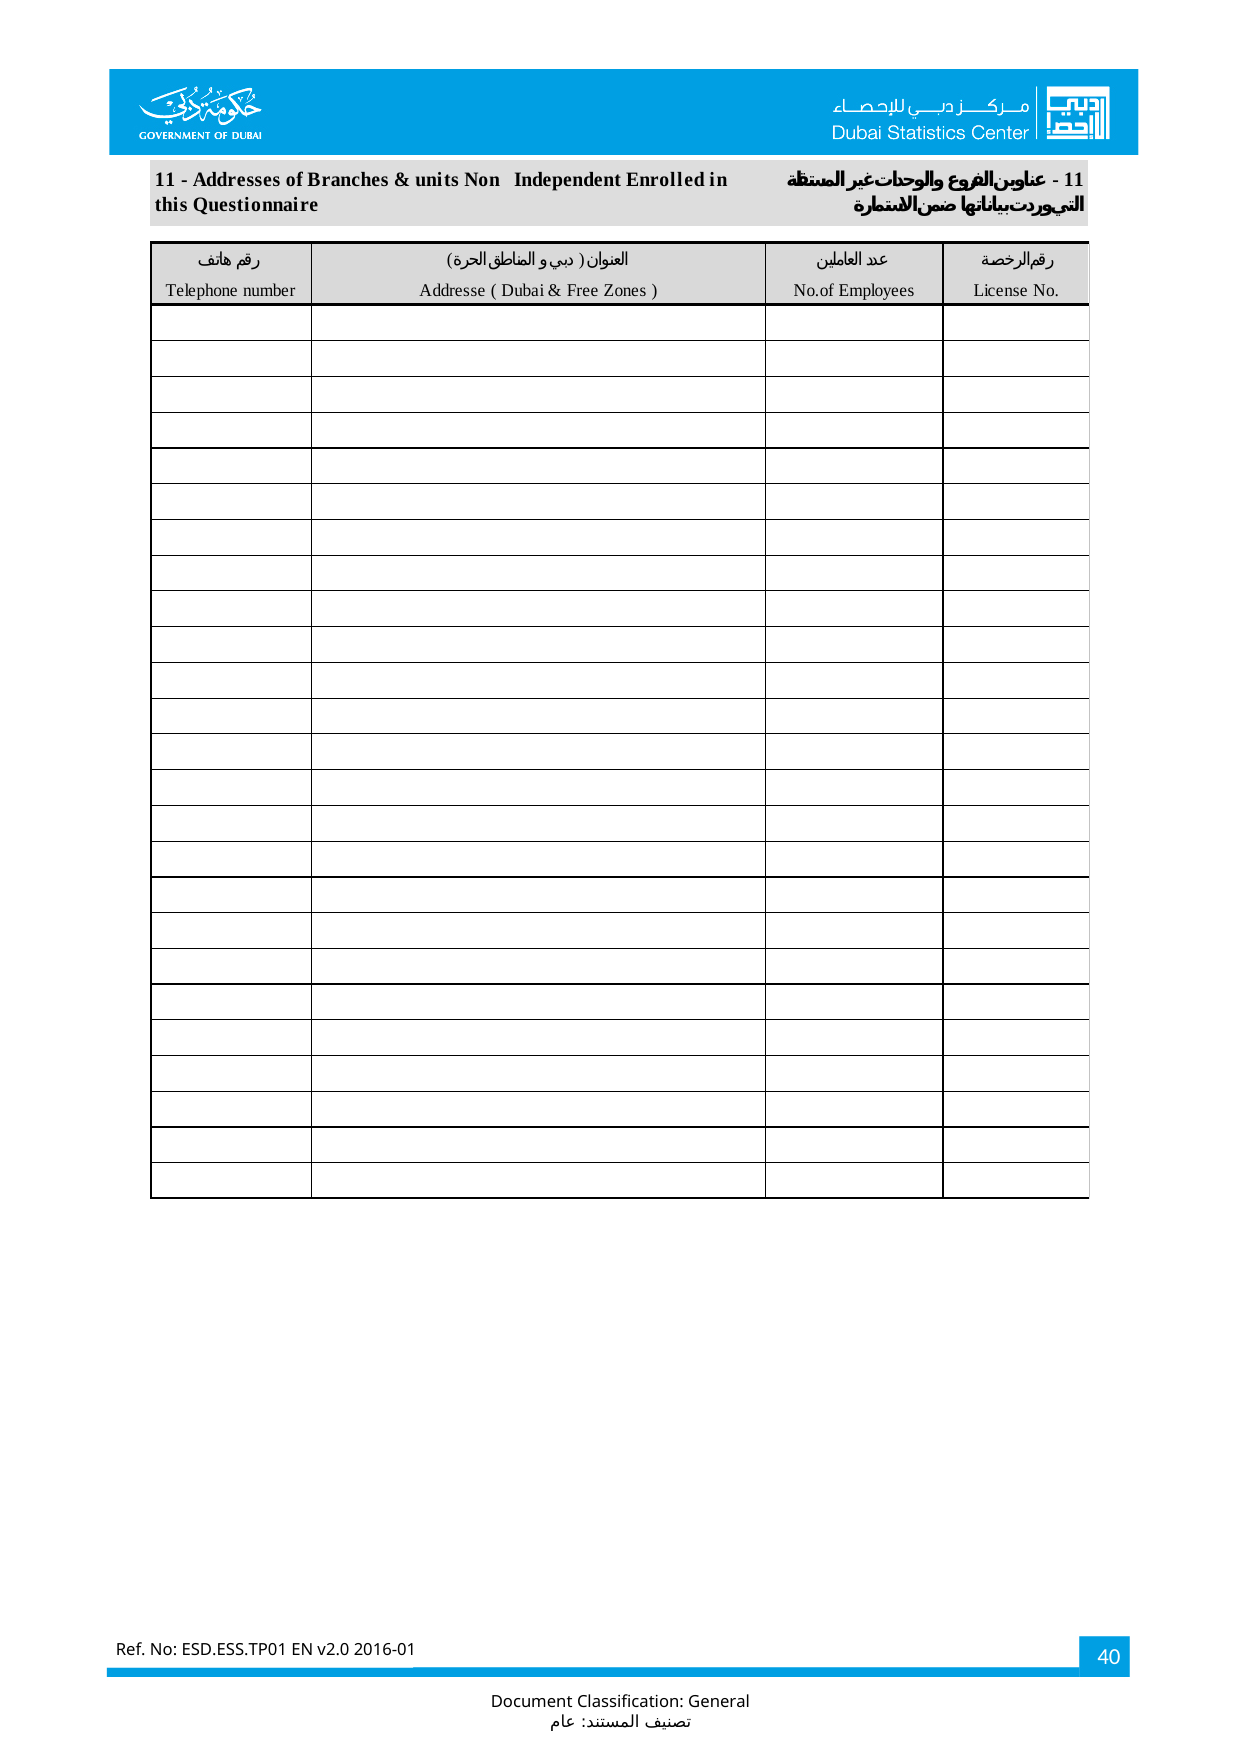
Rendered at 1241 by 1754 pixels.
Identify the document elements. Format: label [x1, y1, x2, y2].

picture [1048, 87, 1109, 138]
picture [1090, 99, 1098, 110]
picture [1053, 123, 1087, 133]
picture [231, 99, 240, 110]
picture [1096, 99, 1103, 138]
picture [106, 1632, 1131, 1681]
